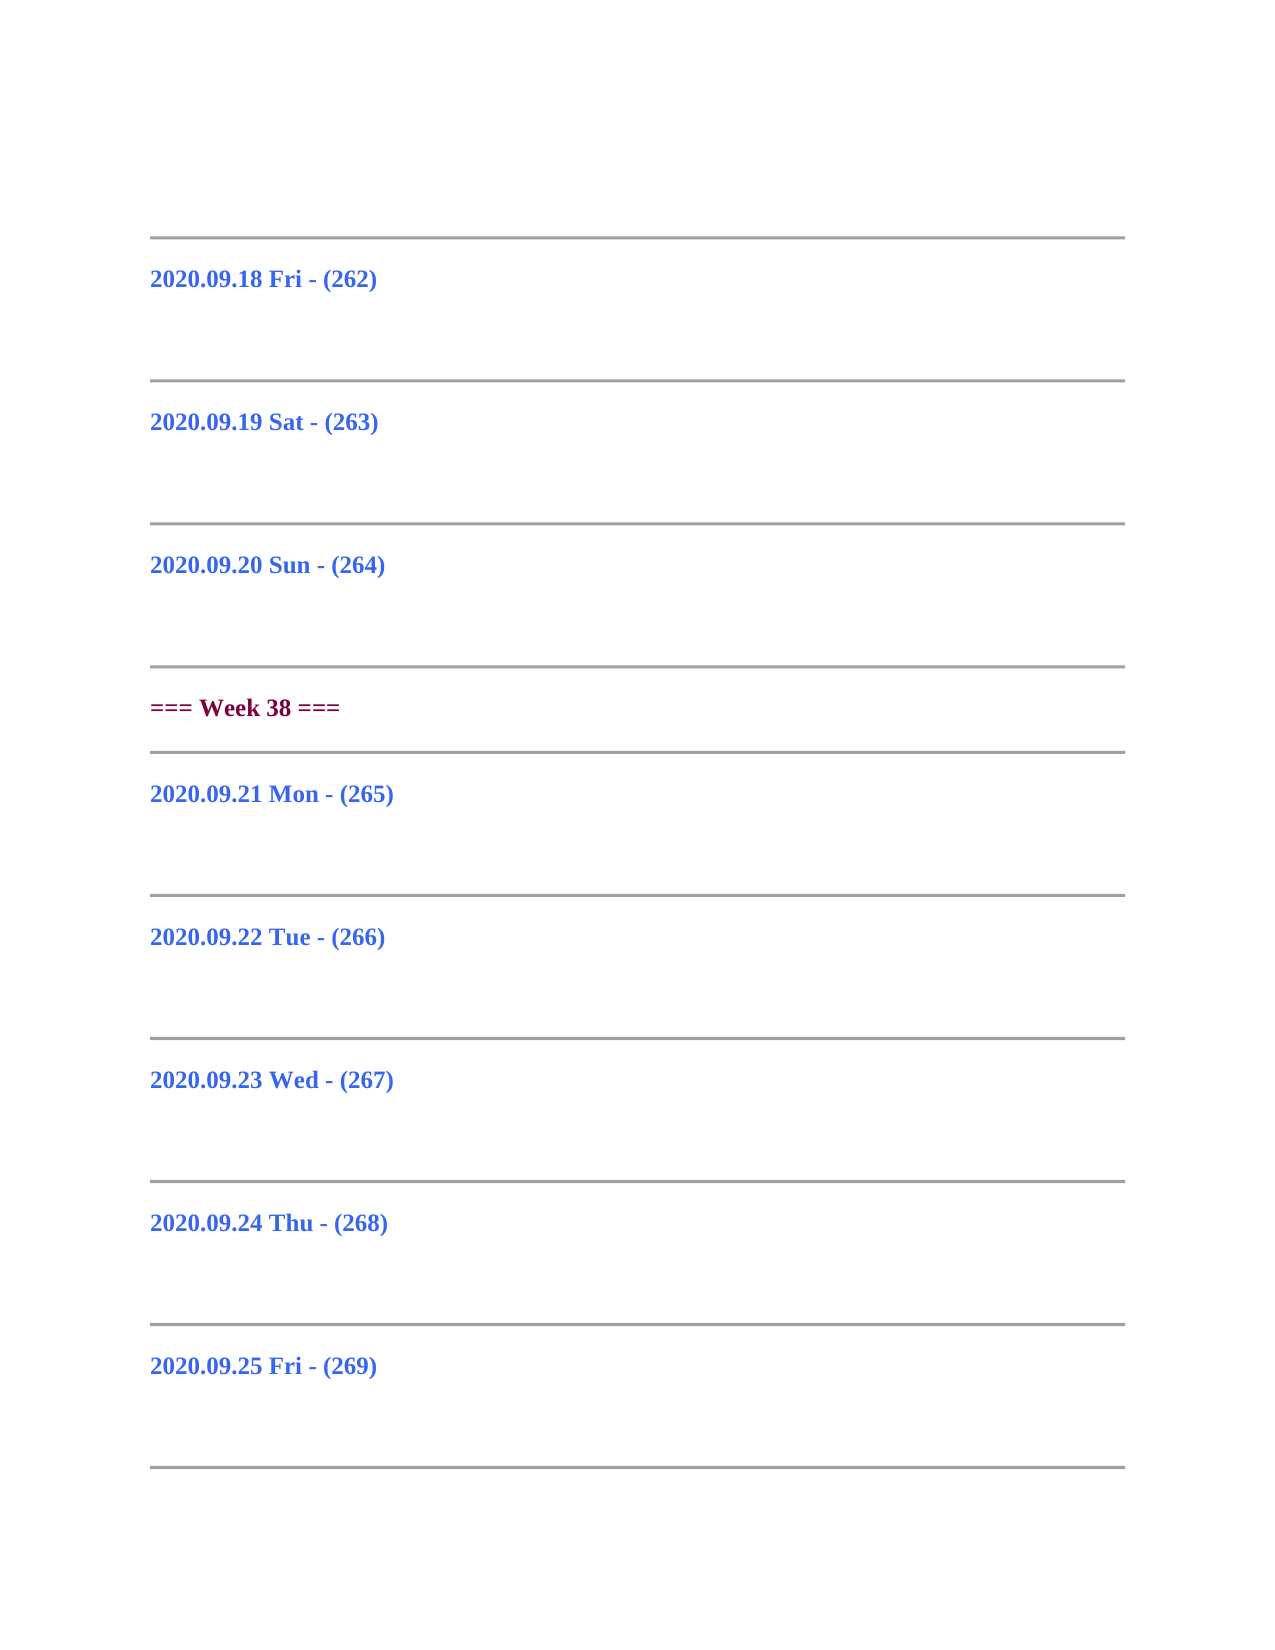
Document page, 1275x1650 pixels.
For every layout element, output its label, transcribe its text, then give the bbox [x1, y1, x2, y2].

text 2020.09.23 Wed - (267) [150, 1065, 1125, 1094]
text 2020.09.18 Fri - (262) [150, 264, 1125, 293]
text 2020.09.25 Fri - (269) [150, 1351, 1125, 1380]
text 2020.09.21 Mon - (265) [150, 779, 1125, 808]
text === Week 38 === [150, 693, 1125, 722]
text 2020.09.20 Sun - (264) [150, 550, 1125, 579]
text 2020.09.24 Thu - (268) [150, 1208, 1125, 1237]
text 2020.09.22 Tue - (266) [150, 922, 1125, 951]
text 2020.09.19 Sat - (263) [150, 407, 1125, 436]
